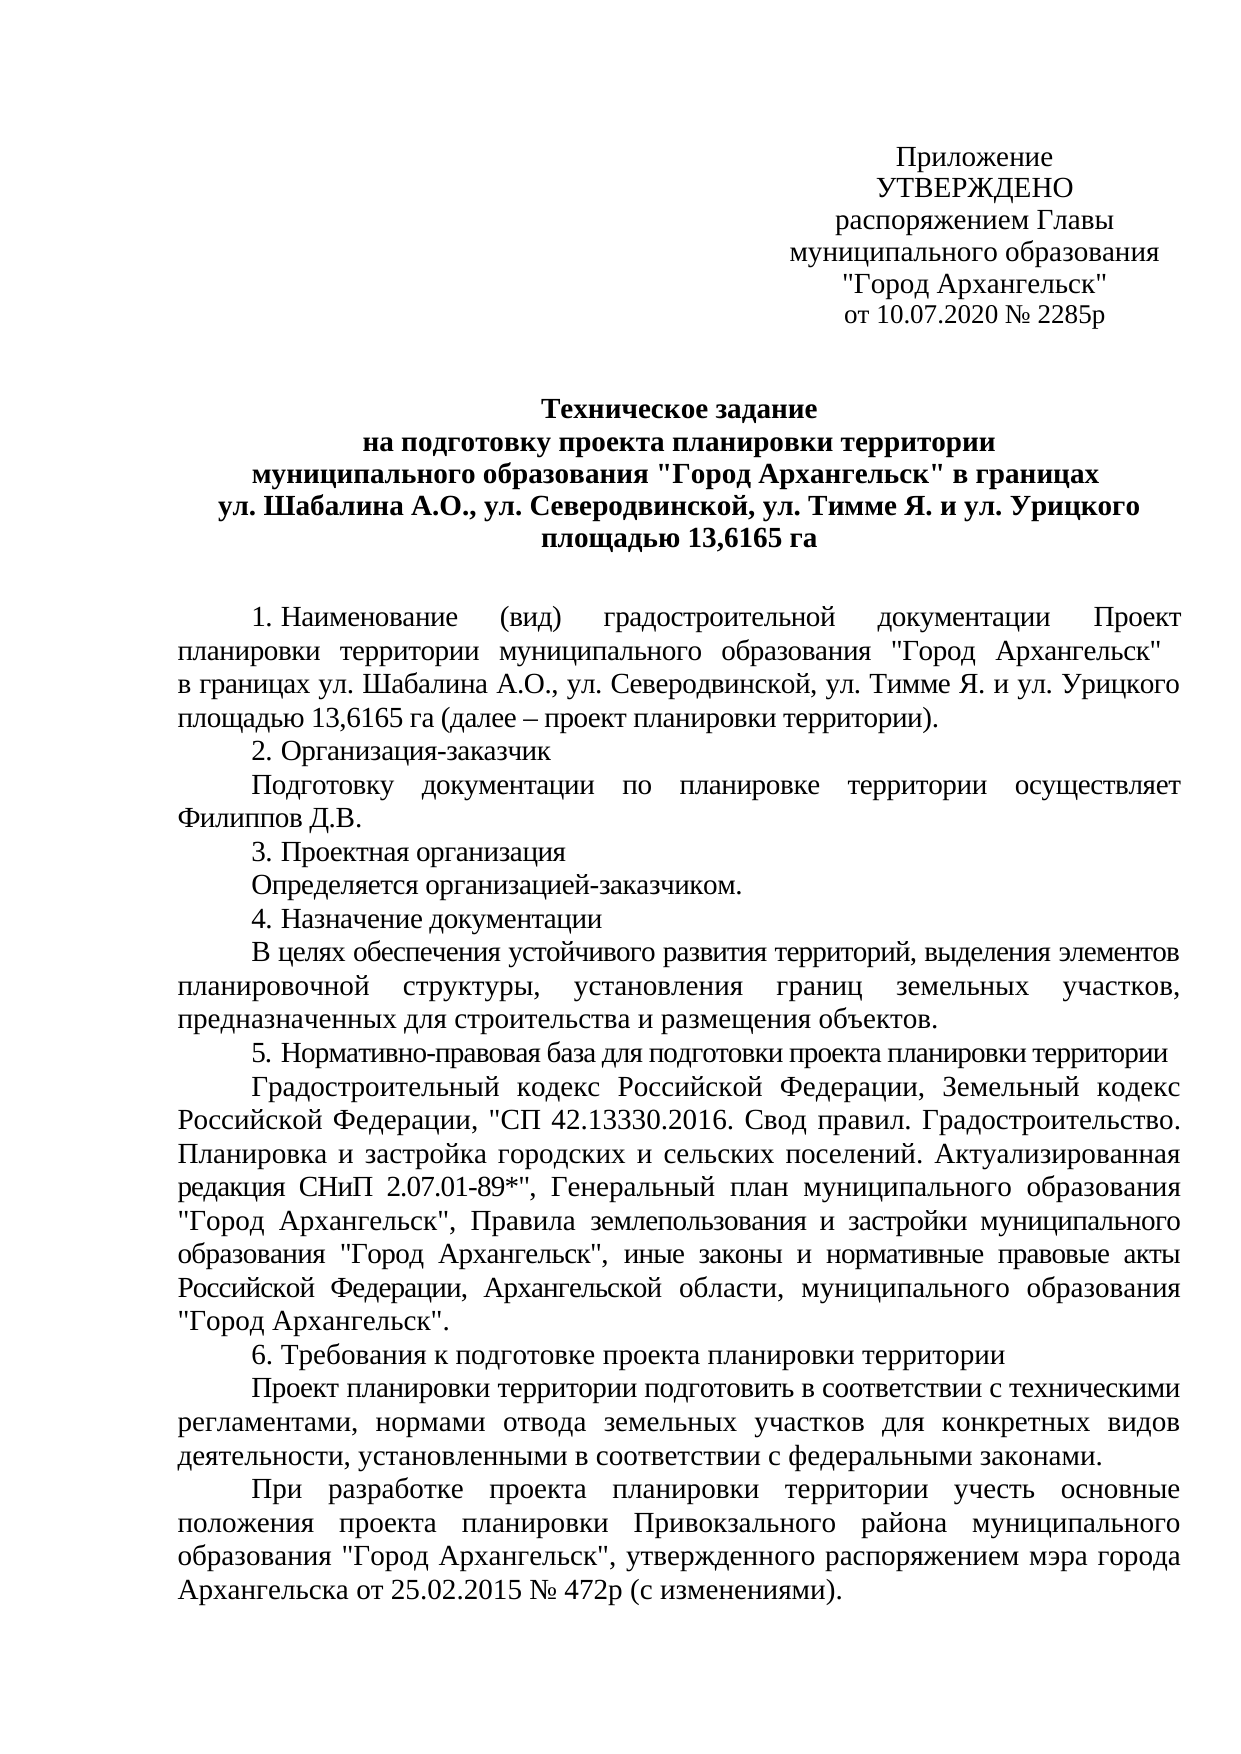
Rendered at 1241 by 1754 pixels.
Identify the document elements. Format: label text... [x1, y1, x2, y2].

list Проектная организация [177, 834, 1181, 867]
list Организация-заказчик [177, 733, 1181, 767]
text Градостроительный кодекс Российской Федерации, Земельный кодекс Российской Федерации, "СП 42.13330.2016. Свод правил. Градостроительство. Планировка и застройка городских и сельских поселений. Актуализированная редакция СНиП 2.07.01-89*", Генеральный план муниципального образования "Город Архангельск", Правила землепользования и застройки муниципального образования "Город Архангельск", иные законы и нормативные правовые акты Российской Федерации, Архангельской области, муниципального образования "Город Архангельск". [177, 1069, 1181, 1337]
list Назначение документации [177, 901, 1181, 934]
text Приложение [768, 141, 1181, 172]
text Проект планировки территории подготовить в соответствии с техническими регламентами, нормами отвода земельных участков для конкретных видов деятельности, установленными в соответствии с федеральными законами. [177, 1371, 1181, 1471]
list Требования к подготовке проекта планировки территории [177, 1337, 1181, 1371]
list Нормативно-правовая база для подготовки проекта планировки территории [177, 1035, 1181, 1069]
text "Город Архангельск" [768, 268, 1181, 299]
list Наименование (вид) градостроительной документации Проект планировки территории муниципального образования "Город Архангельск" в границах ул. Шабалина А.О., ул. Северодвинской, ул. Тимме Я. и ул. Урицкого площадью 13,6165 га (далее – проект планировки территории). [177, 599, 1181, 733]
text на подготовку проекта планировки территории [177, 424, 1181, 458]
text Техническое задание [177, 393, 1181, 424]
text Подготовку документации по планировке территории осуществляет Филиппов Д.В. [177, 767, 1181, 834]
text муниципального образования [768, 236, 1181, 268]
text Определяется организацией-заказчиком. [177, 867, 1181, 901]
text УТВЕРЖДЕНО [768, 172, 1181, 204]
text распоряжением Главы [768, 204, 1181, 236]
text В целях обеспечения устойчивого развития территорий, выделения элементов планировочной структуры, установления границ земельных участков, предназначенных для строительства и размещения объектов. [177, 934, 1181, 1035]
text от 10.07.2020 № 2285р [768, 299, 1181, 329]
text При разработке проекта планировки территории учесть основные положения проекта планировки Привокзального района муниципального образования "Город Архангельск", утвержденного распоряжением мэра города Архангельска от 25.02.2015 № 472р (с изменениями). [177, 1471, 1181, 1605]
text муниципального образования "Город Архангельск" в границах ул. Шабалина А.О., ул. Северодвинской, ул. Тимме Я. и ул. Урицкого площадью 13,6165 га [177, 458, 1181, 553]
